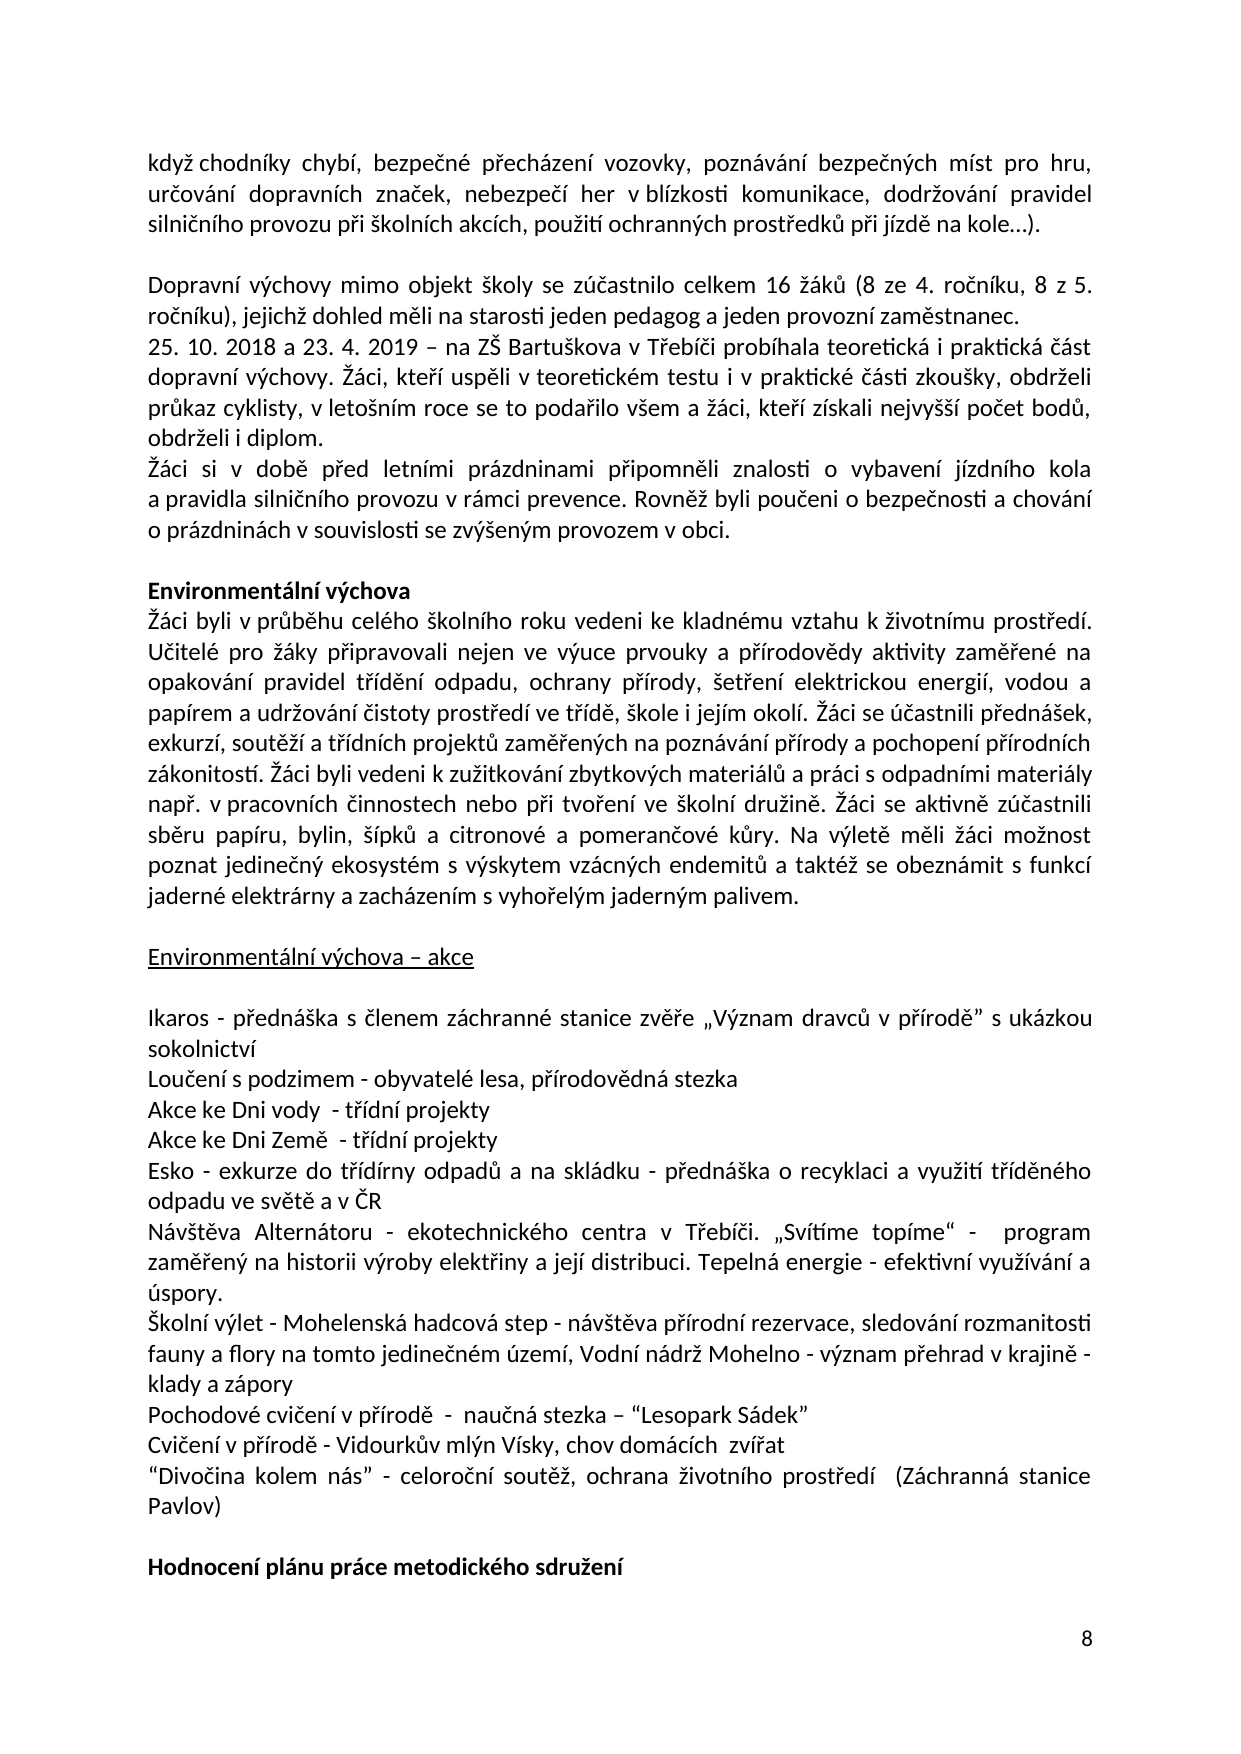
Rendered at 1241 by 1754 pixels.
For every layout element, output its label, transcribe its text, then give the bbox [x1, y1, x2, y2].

text Hodnocení plánu práce metodického sdružení [148, 1552, 1093, 1582]
text Školní výlet - Mohelenská hadcová step - návštěva přírodní rezervace, sledování rozmanitosti fauny a flory na tomto jedinečném území, Vodní nádrž Mohelno - význam přehrad v krajině - klady a zápory [148, 1307, 1093, 1399]
text Loučení s podzimem - obyvatelé lesa, přírodovědná stezka [148, 1063, 1093, 1094]
text Environmentální výchova [148, 575, 1093, 605]
text Dopravní výchovy mimo objekt školy se zúčastnilo celkem 16 žáků (8 ze 4. ročníku, 8 z 5. ročníku), jejichž dohled měli na starosti jeden pedagog a jeden provozní zaměstnanec. [148, 270, 1093, 331]
text Návštěva Alternátoru - ekotechnického centra v Třebíči. „Svítíme topíme“ - program zaměřený na historii výroby elektřiny a její distribuci. Tepelná energie - efektivní využívání a úspory. [148, 1216, 1093, 1307]
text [148, 148, 1093, 239]
text Žáci si v době před letními prázdninami připomněli znalosti o vybavení jízdního kola a pravidla silničního provozu v rámci prevence. Rovněž byli poučeni o bezpečnosti a chování o prázdninách v souvislosti se zvýšeným provozem v obci. [148, 453, 1093, 544]
text Akce ke Dni vody - třídní projekty [148, 1094, 1093, 1124]
text “Divočina kolem nás” - celoroční soutěž, ochrana životního prostředí (Záchranná stanice Pavlov) [148, 1460, 1093, 1521]
text Environmentální výchova – akce [148, 941, 1093, 972]
text Žáci byli v průběhu celého školního roku vedeni ke kladnému vztahu k životnímu prostředí. Učitelé pro žáky připravovali nejen ve výuce prvouky a přírodovědy aktivity zaměřené na opakování pravidel třídění odpadu, ochrany přírody, šetření elektrickou energií, vodou a papírem a udržování čistoty prostředí ve třídě, škole i jejím okolí. Žáci se účastnili přednášek, exkurzí, soutěží a třídních projektů zaměřených na poznávání přírody a pochopení přírodních zákonitostí. Žáci byli vedeni k zužitkování zbytkových materiálů a práci s odpadními materiály např. v pracovních činnostech nebo při tvoření ve školní družině. Žáci se aktivně zúčastnili sběru papíru, bylin, šípků a citronové a pomerančové kůry. Na výletě měli žáci možnost poznat jedinečný ekosystém s výskytem vzácných endemitů a taktéž se obeznámit s funkcí jaderné elektrárny a zacházením s vyhořelým jaderným palivem. [148, 605, 1093, 911]
text Esko - exkurze do třídírny odpadů a na skládku - přednáška o recyklaci a využití tříděného odpadu ve světě a v ČR [148, 1155, 1093, 1216]
text 25. 10. 2018 a 23. 4. 2019 – na ZŠ Bartuškova v Třebíči probíhala teoretická i praktická část dopravní výchovy. Žáci, kteří uspěli v teoretickém testu i v praktické části zkoušky, obdrželi průkaz cyklisty, v letošním roce se to podařilo všem a žáci, kteří získali nejvyšší počet bodů, obdrželi i diplom. [148, 331, 1093, 453]
text Ikaros - přednáška s členem záchranné stanice zvěře „Význam dravců v přírodě” s ukázkou sokolnictví [148, 1002, 1093, 1063]
text Pochodové cvičení v přírodě - naučná stezka – “Lesopark Sádek” [148, 1399, 1093, 1429]
text Akce ke Dni Země - třídní projekty [148, 1124, 1093, 1155]
text Cvičení v přírodě - Vidourkův mlýn Vísky, chov domácích zvířat [148, 1429, 1093, 1460]
